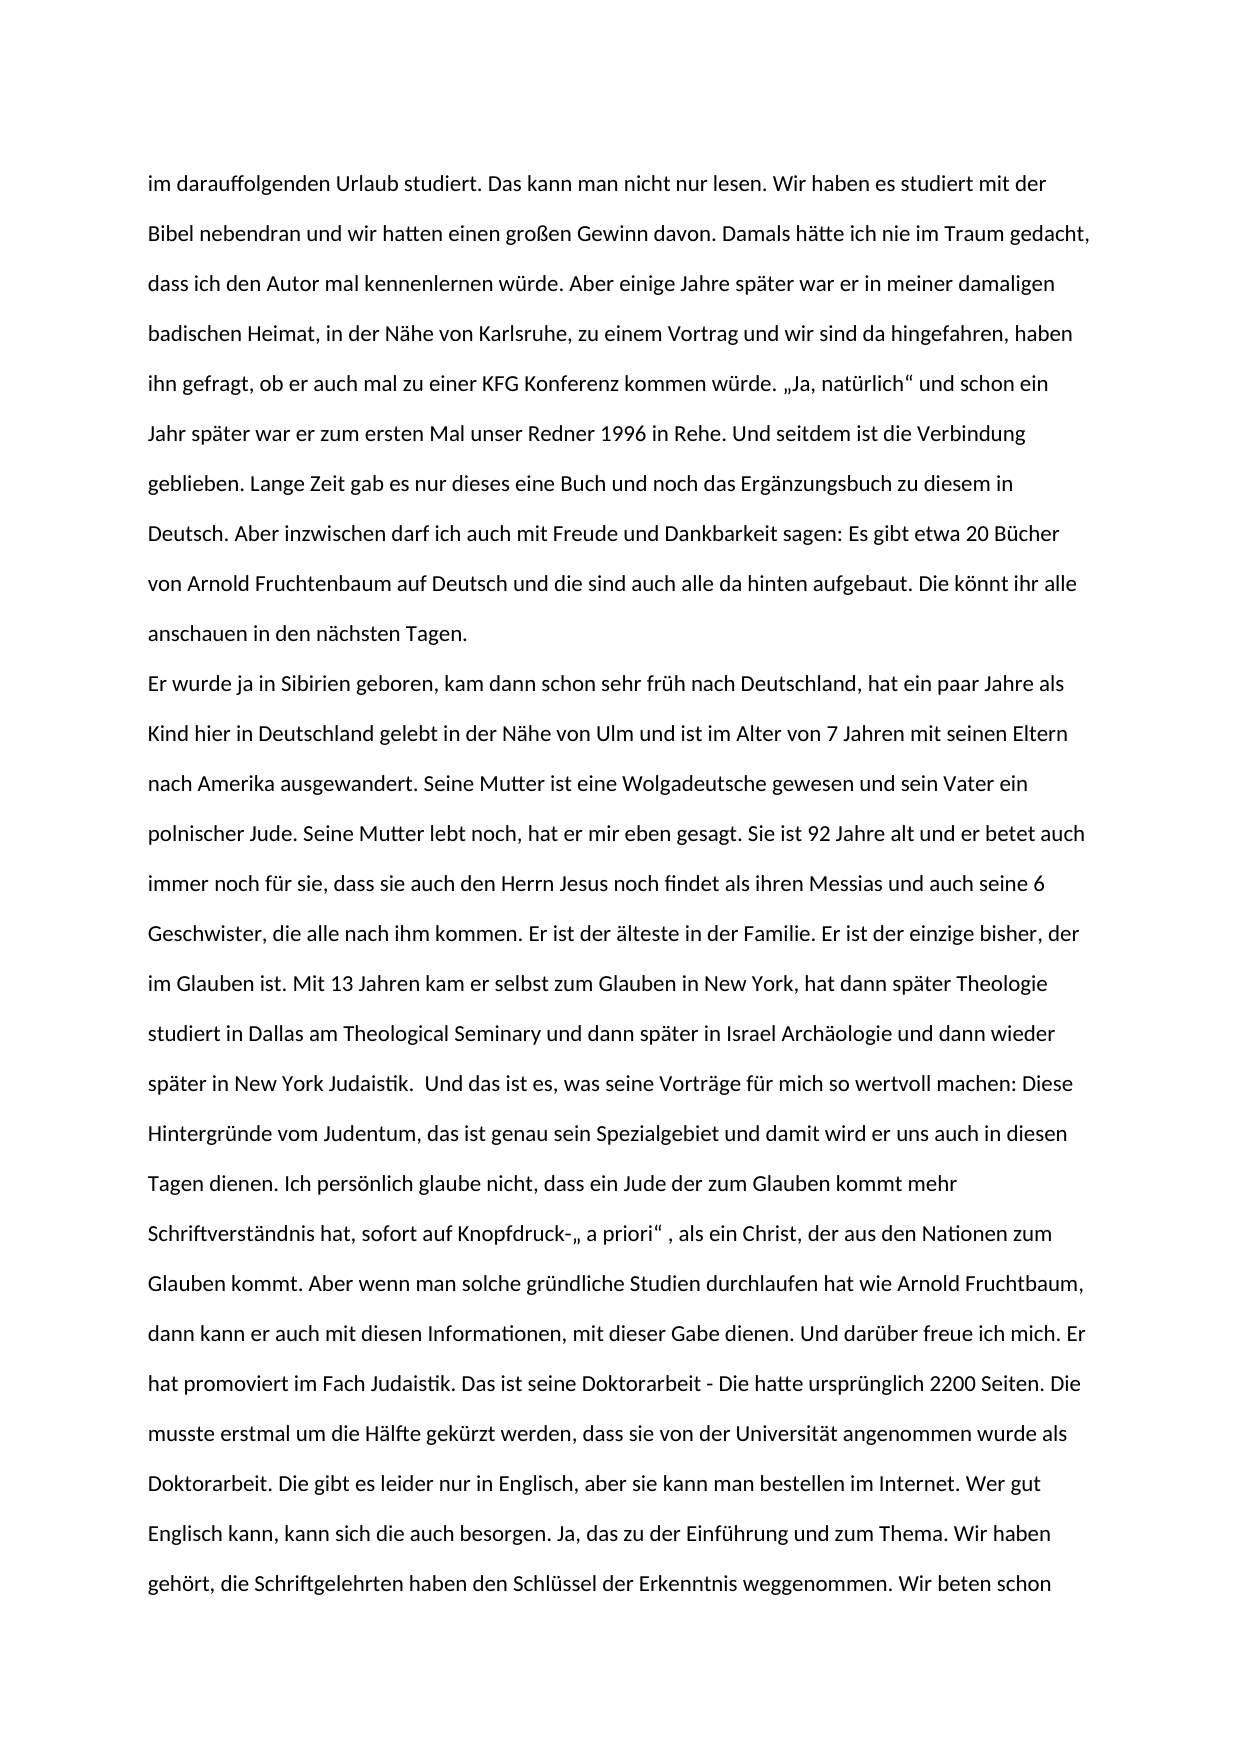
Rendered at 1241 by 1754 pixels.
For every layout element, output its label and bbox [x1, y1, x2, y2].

text [148, 148, 1093, 648]
text [148, 648, 1093, 1598]
